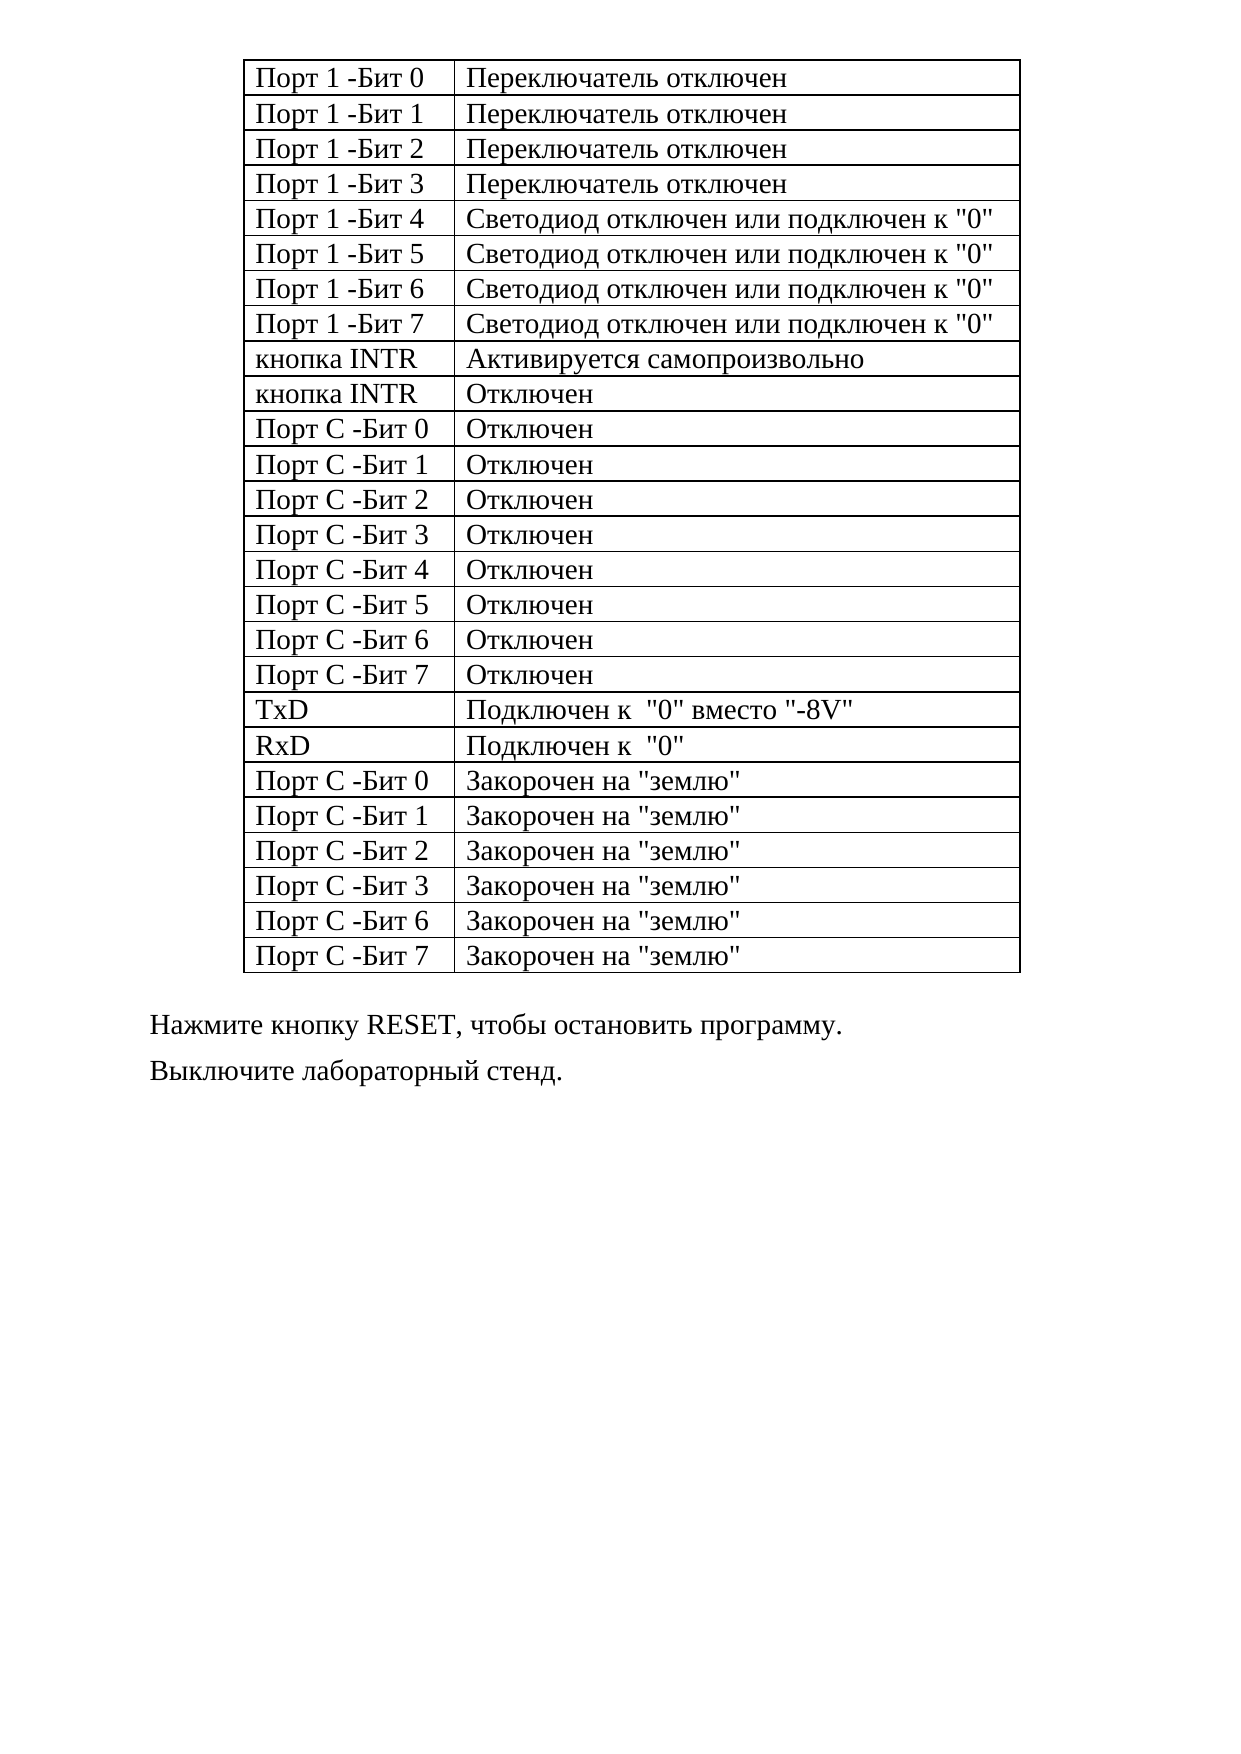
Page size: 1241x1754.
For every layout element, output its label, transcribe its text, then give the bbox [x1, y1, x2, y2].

table_cell Переключатель отключен [455, 166, 1019, 199]
table_cell Порт 1 -Бит 3 [245, 166, 454, 199]
table_cell Порт C -Бит 1 [245, 798, 454, 831]
table_cell RxD [245, 728, 454, 761]
table_cell Отключен [455, 552, 1019, 586]
table_cell Отключен [455, 587, 1019, 621]
table_cell Закорочен на "землю" [455, 903, 1019, 937]
table_cell Порт 1 -Бит 7 [245, 306, 454, 340]
table_cell Закорочен на "землю" [455, 798, 1019, 831]
text Выключите лабораторный стенд. [112, 1053, 1152, 1086]
table_cell Отключен [455, 517, 1019, 551]
table_cell Порт 1 -Бит 0 [245, 61, 454, 94]
table_cell Порт C -Бит 3 [245, 868, 454, 902]
table_cell Переключатель отключен [455, 96, 1019, 129]
table_cell Светодиод отключен или подключен к "0" [455, 306, 1019, 340]
table_cell Порт C -Бит 4 [245, 552, 454, 586]
table_cell Закорочен на "землю" [455, 868, 1019, 902]
table_cell Порт C -Бит 6 [245, 622, 454, 656]
table_cell Закорочен на "землю" [455, 763, 1019, 796]
table_cell Порт C -Бит 7 [245, 657, 454, 691]
table_cell Отключен [455, 622, 1019, 656]
table_cell Отключен [455, 657, 1019, 691]
table_cell Порт 1 -Бит 4 [245, 201, 454, 234]
table_cell Порт C -Бит 2 [245, 833, 454, 866]
table_cell Активируется самопроизвольно [455, 342, 1019, 375]
table_cell Светодиод отключен или подключен к "0" [455, 201, 1019, 234]
table_cell Закорочен на "землю" [455, 938, 1019, 972]
text Нажмите кнопку RESET, чтобы остановить программу. [112, 1007, 1152, 1040]
table_cell Переключатель отключен [455, 61, 1019, 94]
table_cell Порт C -Бит 3 [245, 517, 454, 551]
table_cell Порт 1 -Бит 2 [245, 131, 454, 164]
table_cell Порт 1 -Бит 5 [245, 236, 454, 270]
table_cell Порт C -Бит 0 [245, 412, 454, 445]
table_cell Порт C -Бит 2 [245, 482, 454, 515]
table_cell кнопка INTR [245, 377, 454, 410]
table_cell Порт C -Бит 5 [245, 587, 454, 621]
table_cell Закорочен на "землю" [455, 833, 1019, 866]
table_cell Порт C -Бит 7 [245, 938, 454, 972]
table_cell Отключен [455, 482, 1019, 515]
table_cell Отключен [455, 447, 1019, 480]
table_cell Порт C -Бит 0 [245, 763, 454, 796]
table_cell Порт 1 -Бит 1 [245, 96, 454, 129]
table_cell Порт 1 -Бит 6 [245, 271, 454, 305]
table_cell Отключен [455, 412, 1019, 445]
table_cell Порт C -Бит 6 [245, 903, 454, 937]
table_cell Подключен к "0" вместо "-8V" [455, 693, 1019, 726]
table_cell TxD [245, 693, 454, 726]
table_cell Отключен [455, 377, 1019, 410]
table_cell Переключатель отключен [455, 131, 1019, 164]
table_cell Порт C -Бит 1 [245, 447, 454, 480]
table_cell кнопка INTR [245, 342, 454, 375]
table_cell Светодиод отключен или подключен к "0" [455, 236, 1019, 270]
table_cell Подключен к "0" [455, 728, 1019, 761]
table_cell Светодиод отключен или подключен к "0" [455, 271, 1019, 305]
